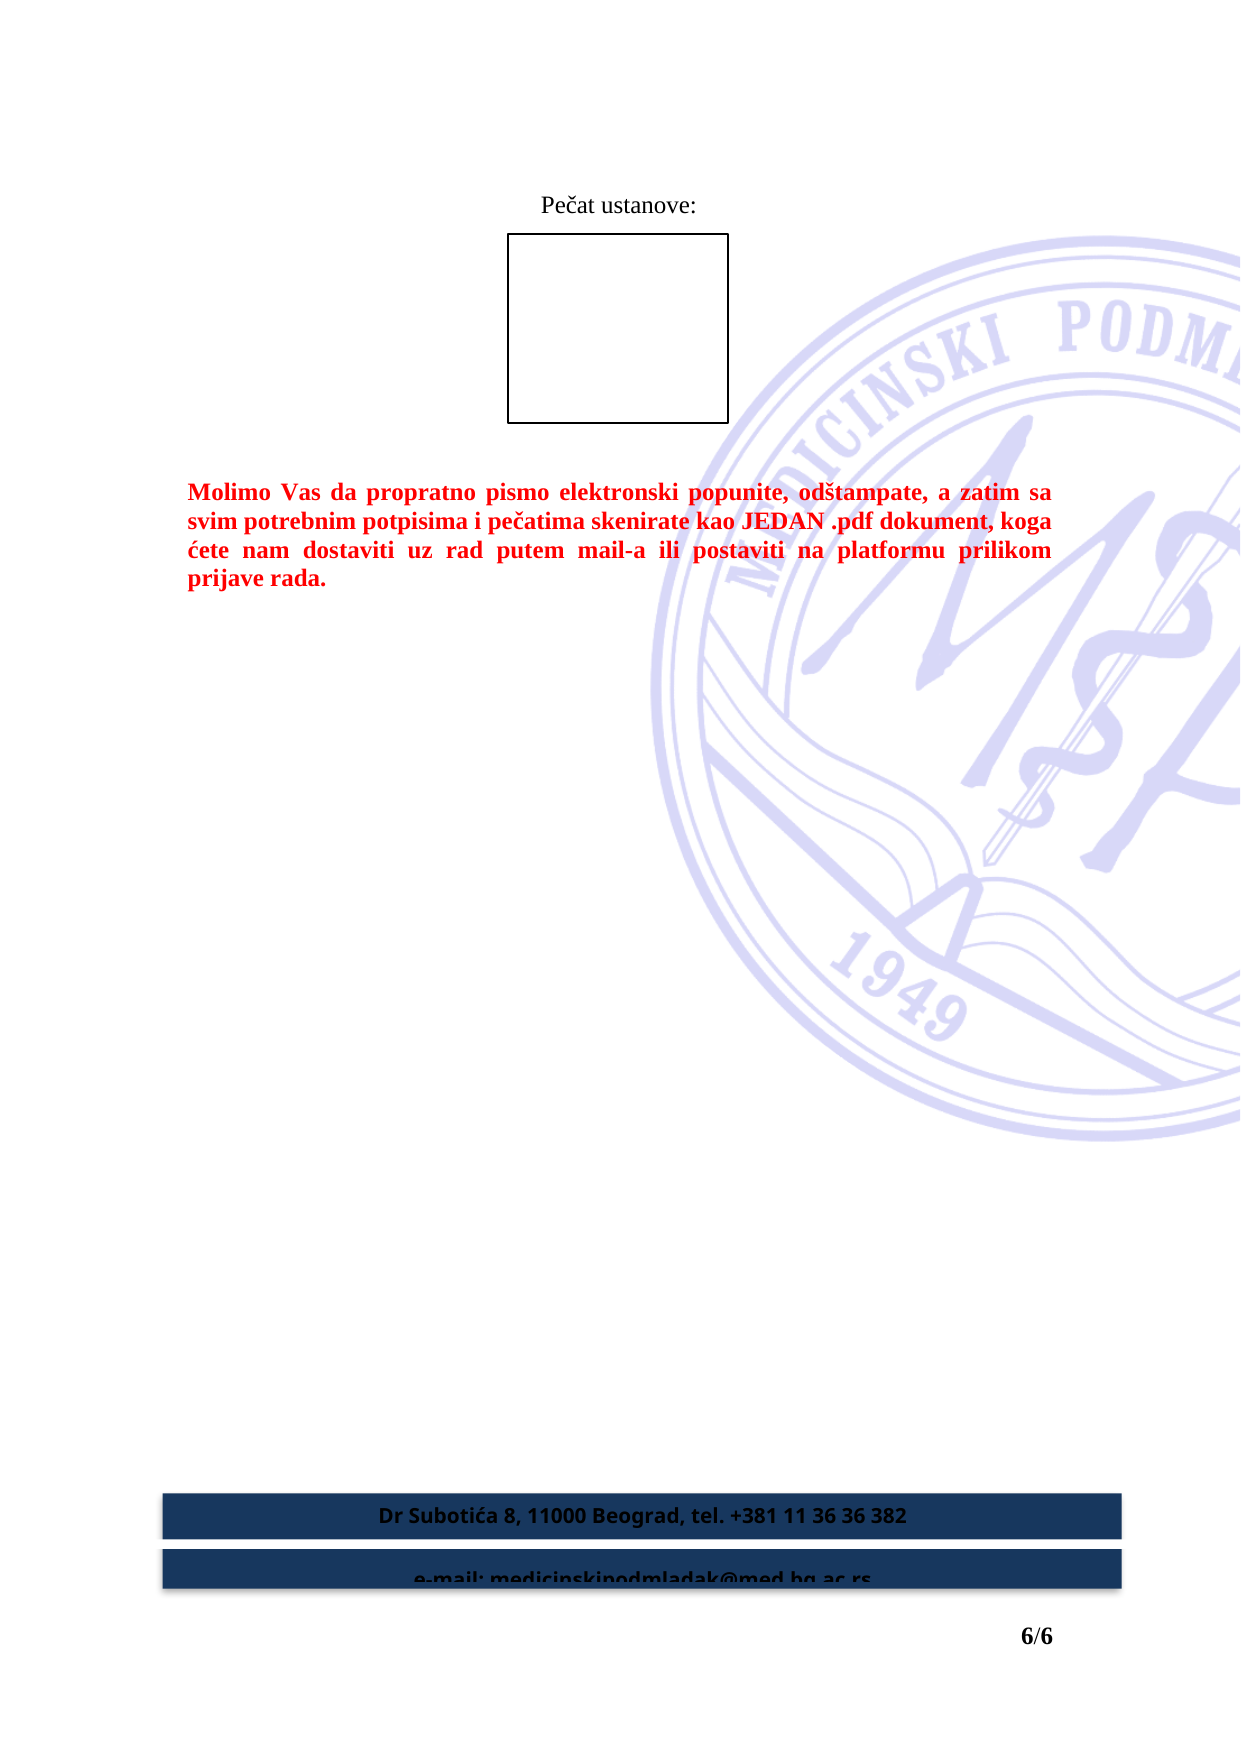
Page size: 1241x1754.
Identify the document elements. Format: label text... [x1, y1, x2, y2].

text Molimo Vas da propratno pismo elektronski popunite, odštampate, a zatim sa svim potrebnim potpisima i pečatima skenirate kao JEDAN .pdf dokument, koga ćete nam dostaviti uz rad putem mail-a ili postaviti na platformu prilikom prijave rada. [187, 477, 1053, 592]
text Pečat ustanove: [187, 190, 1053, 218]
